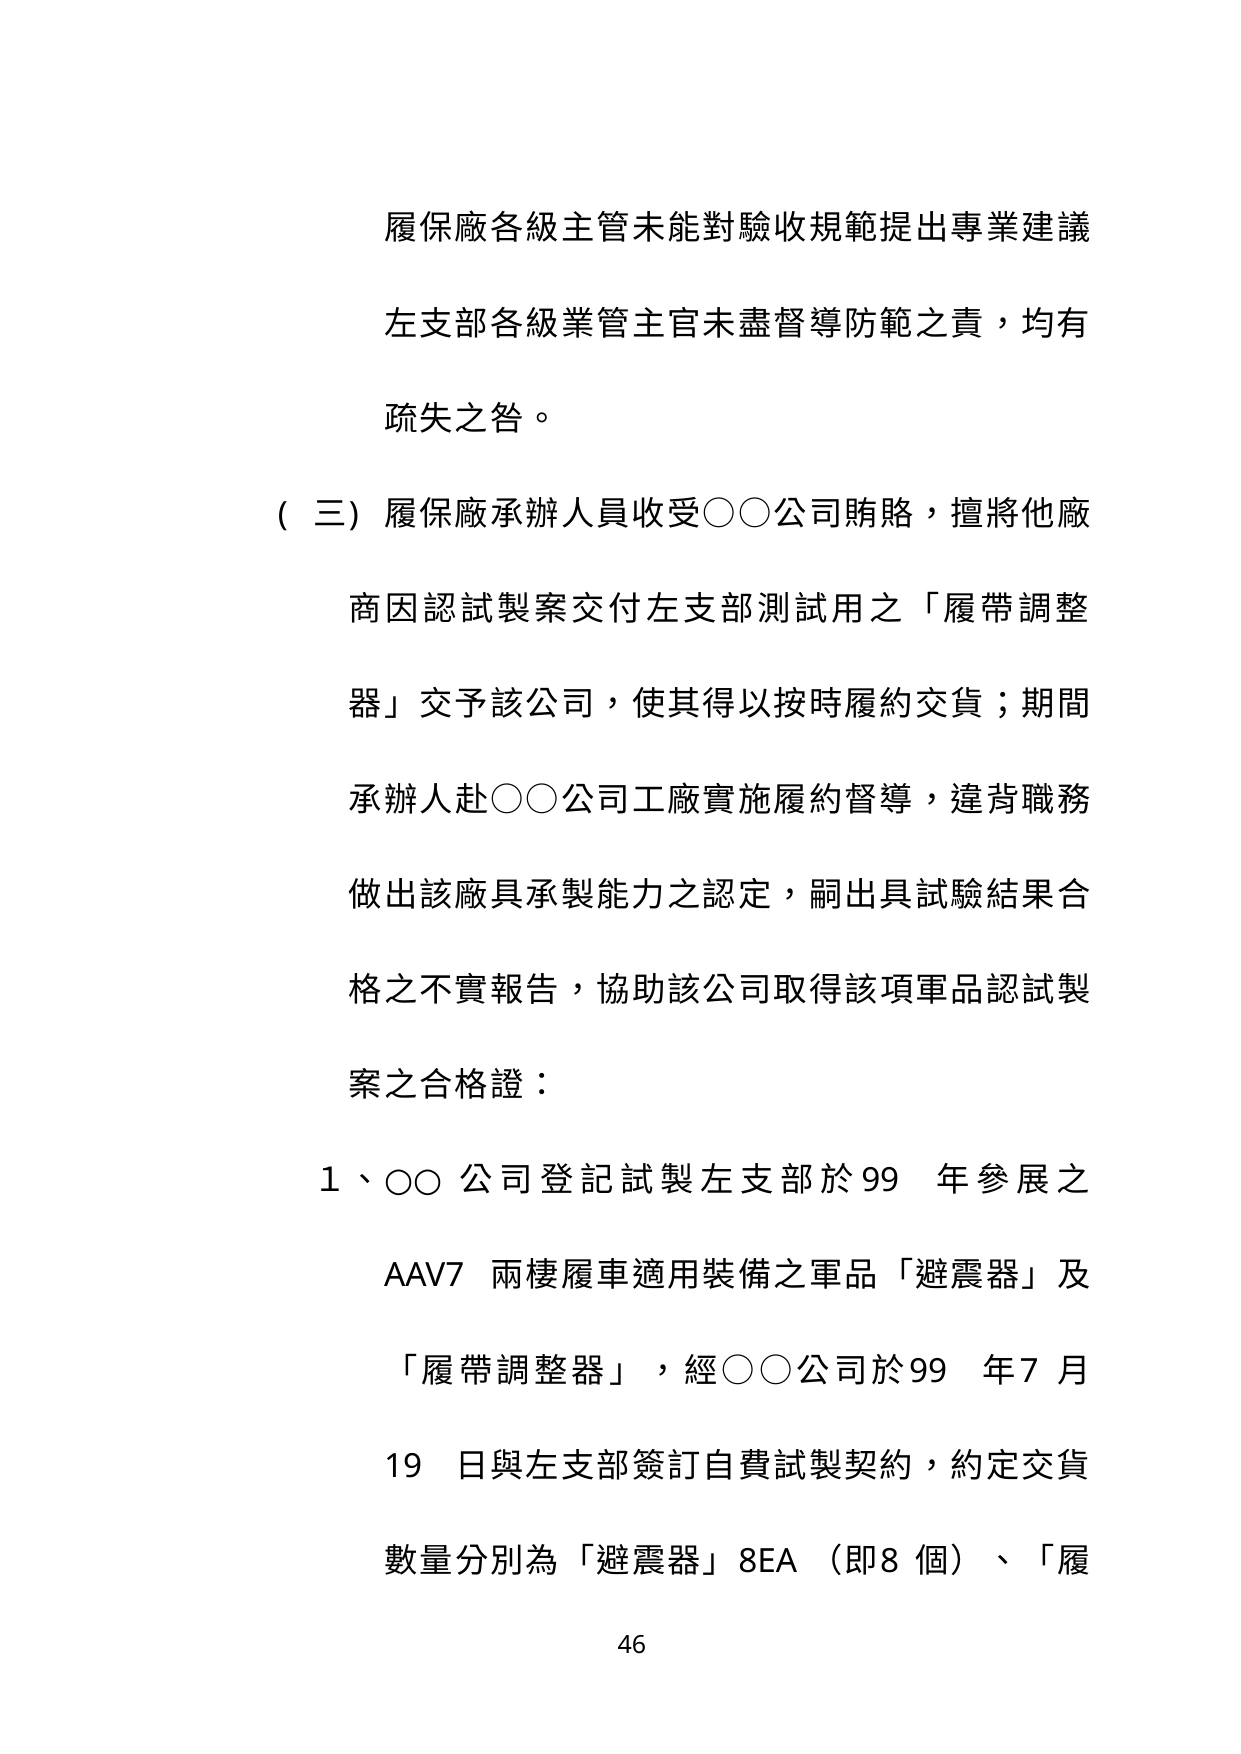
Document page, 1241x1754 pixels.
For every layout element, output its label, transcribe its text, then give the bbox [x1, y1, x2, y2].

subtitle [280, 1130, 1092, 1606]
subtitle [280, 178, 1092, 463]
subtitle 履保廠承辦人員收受○○公司賄賂，擅將他廠商因認試製案交付左支部測試用之「履帶調整器」交予該公司，使其得以按時履約交貨；期間承辦人赴○○公司工廠實施履約督導，違背職務做出該廠具承製能力之認定，嗣出具試驗結果合格之不實報告，協助該公司取得該項軍品認試製案之合格證： [244, 463, 1092, 1130]
